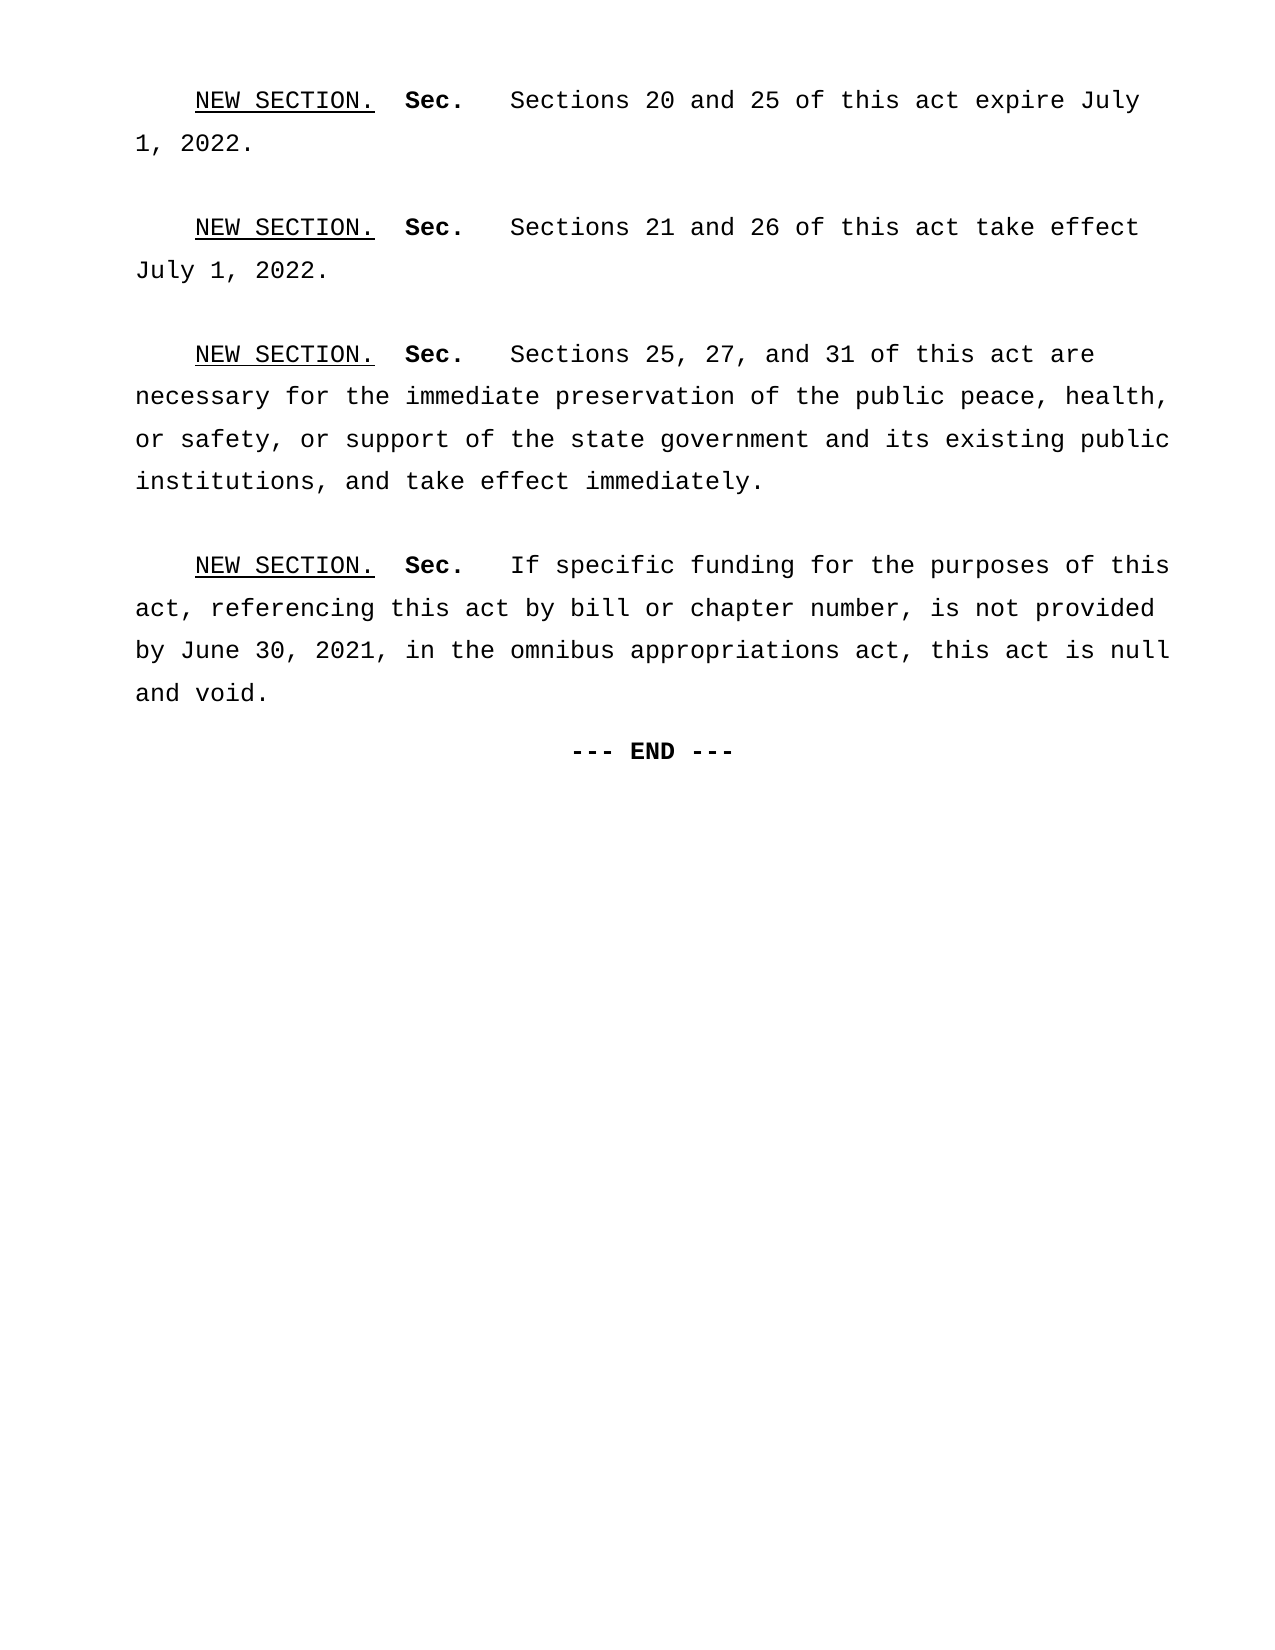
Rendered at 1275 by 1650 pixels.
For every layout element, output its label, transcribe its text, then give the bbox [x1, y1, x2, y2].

text NEW SECTION. Sec. Sections 25, 27, and 31 of this act are necessary for the immediate preservation of the public peace, health, or safety, or support of the state government and its existing public institutions, and take effect immediately. [135, 328, 1170, 498]
text NEW SECTION. Sec. Sections 21 and 26 of this act take effect July 1, 2022. [135, 202, 1170, 287]
text --- END --- [135, 738, 1170, 767]
text NEW SECTION. Sec. Sections 20 and 25 of this act expire July 1, 2022. [135, 75, 1170, 160]
text NEW SECTION. Sec. If specific funding for the purposes of this act, referencing this act by bill or chapter number, is not provided by June 30, 2021, in the omnibus appropriations act, this act is null and void. [135, 540, 1170, 710]
